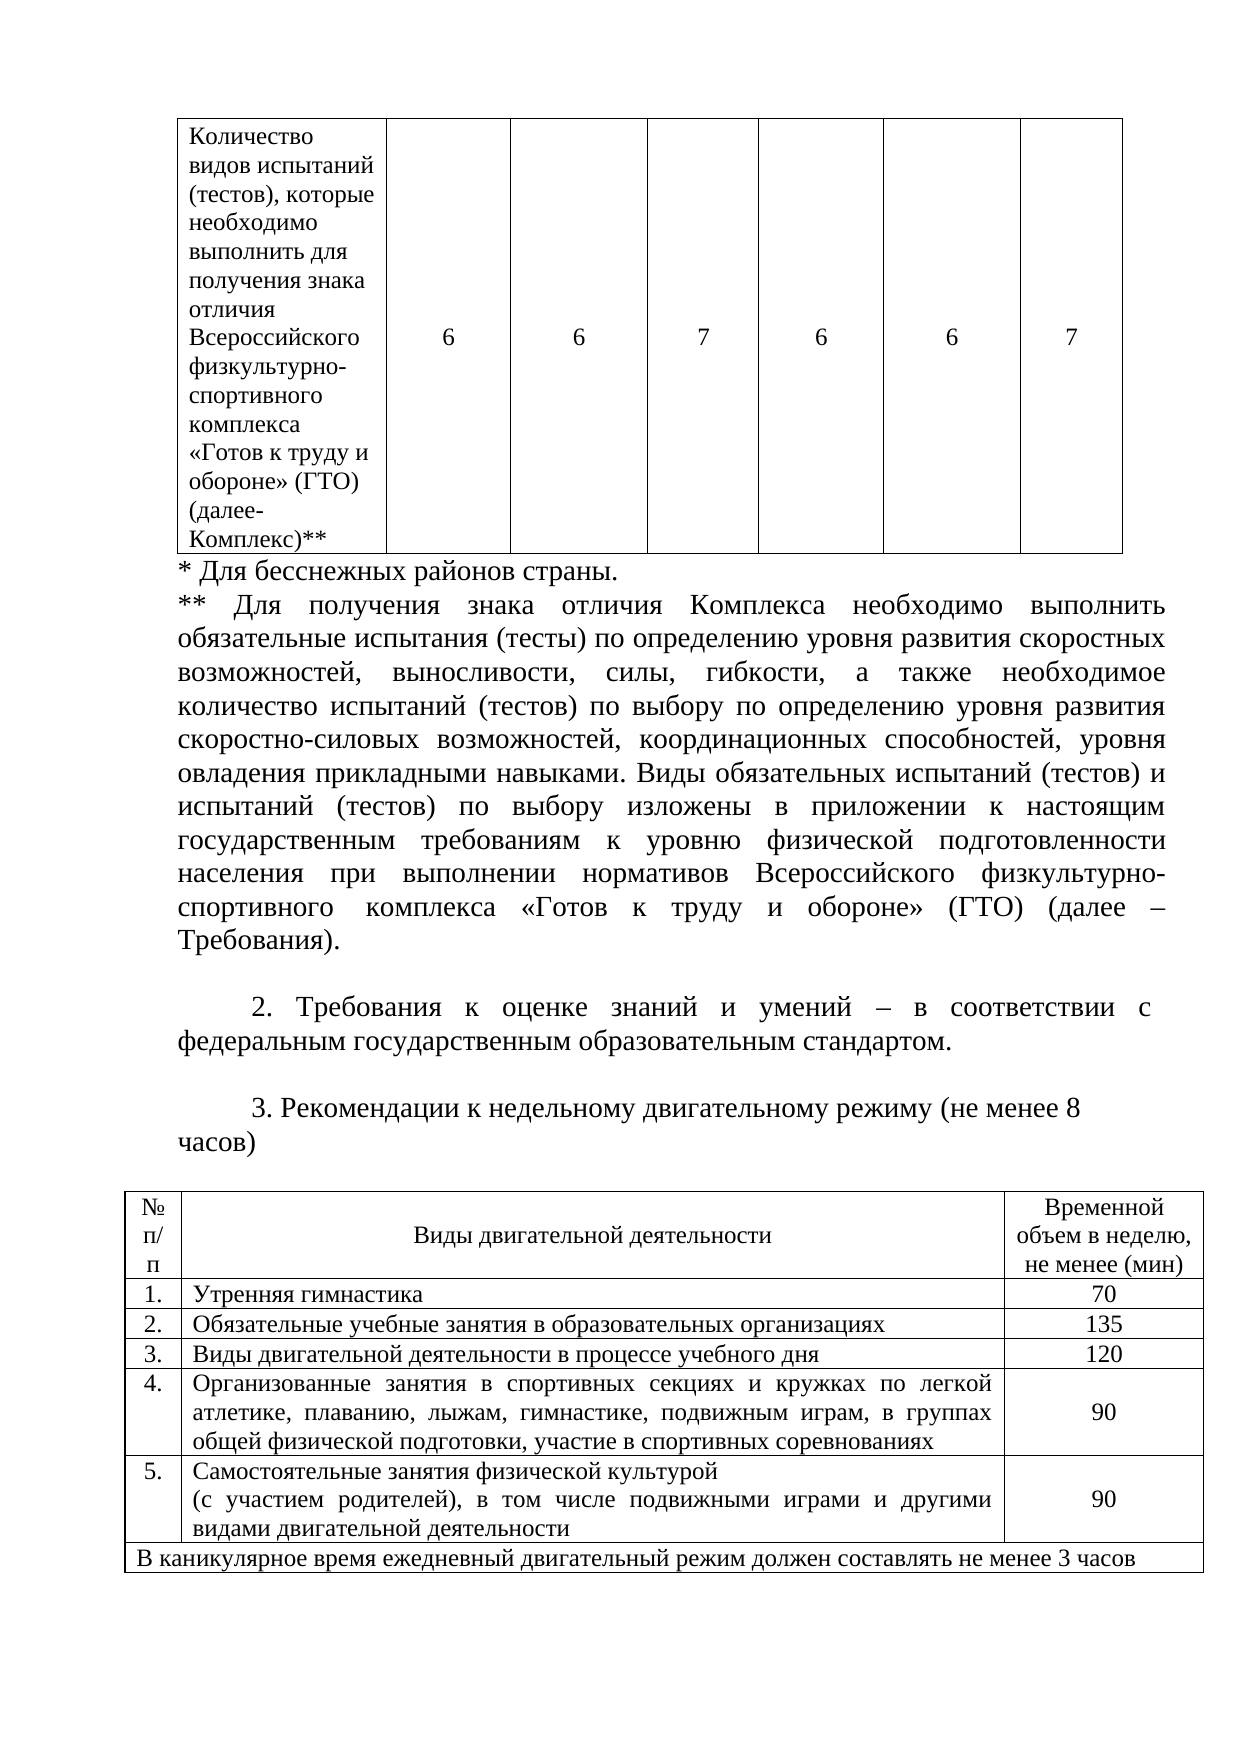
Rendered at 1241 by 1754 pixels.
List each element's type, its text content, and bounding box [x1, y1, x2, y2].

text ** Для получения знака отличия Комплекса необходимо выполнить обязательные испытания (тесты) по определению уровня развития скоростных возможностей, выносливости, силы, гибкости, а также необходимое количество испытаний (тестов) по выбору по определению уровня развития скоростно-силовых возможностей, координационных способностей, уровня овладения прикладными навыками. Виды обязательных испытаний (тестов) и испытаний (тестов) по выбору изложены в приложении к настоящим государственным требованиям к уровню физической подготовленности населения при выполнении нормативов Всероссийского физкультурно-спортивного комплекса «Готов к труду и обороне» (ГТО) (далее – Требования). [177, 587, 1166, 956]
table_cell 6 [387, 119, 510, 552]
table_cell 7 [648, 119, 758, 552]
table_cell Организованные занятия в спортивных секциях и кружках по легкой атлетике, плаванию, лыжам, гимнастике, подвижным играм, в группах общей физической подготовки, участие в спортивных соревнованиях [182, 1369, 1004, 1455]
table_cell 5. [126, 1456, 181, 1542]
table_cell 4. [126, 1369, 181, 1455]
table_cell Обязательные учебные занятия в образовательных организациях [182, 1309, 1004, 1338]
table_cell 90 [1005, 1369, 1203, 1455]
text 3. Рекомендации к недельному двигательному режиму (не менее 8 часов) [177, 1090, 1152, 1157]
table_cell 120 [1005, 1339, 1203, 1367]
table_cell 6 [511, 119, 647, 552]
table_cell Утренняя гимнастика [182, 1279, 1004, 1308]
table_cell 6 [884, 119, 1020, 552]
table_cell 70 [1005, 1279, 1203, 1308]
text * Для бесснежных районов страны. [177, 553, 1152, 587]
table_cell Самостоятельные занятия физической культурой (с участием родителей), в том числе подвижными играми и другими видами двигательной деятельности [182, 1456, 1004, 1542]
table_cell 1. [126, 1279, 181, 1308]
table_header Виды двигательной деятельности [182, 1192, 1004, 1278]
text 2. Требования к оценке знаний и умений – в соответствии с федеральным государственным образовательным стандартом. [177, 989, 1152, 1057]
table_cell Виды двигательной деятельности в процессе учебного дня [182, 1339, 1004, 1367]
table_cell 6 [759, 119, 883, 552]
table_cell В каникулярное время ежедневный двигательный режим должен составлять не менее 3 часов [126, 1543, 1203, 1572]
table_header № п/п [126, 1192, 181, 1278]
table_cell 2. [126, 1309, 181, 1338]
table_header Временной объем в неделю, не менее (мин) [1005, 1192, 1203, 1278]
table_cell 7 [1021, 119, 1122, 552]
table_cell 3. [126, 1339, 181, 1367]
table_cell 135 [1005, 1309, 1203, 1338]
table_cell 90 [1005, 1456, 1203, 1542]
table_cell Количество видов испытаний (тестов), которые необходимо выполнить для получения знака отличия Всероссийского физкультурно-спортивного комплекса «Готов к труду и обороне» (ГТО) (далее- Комплекс)** [178, 119, 386, 552]
